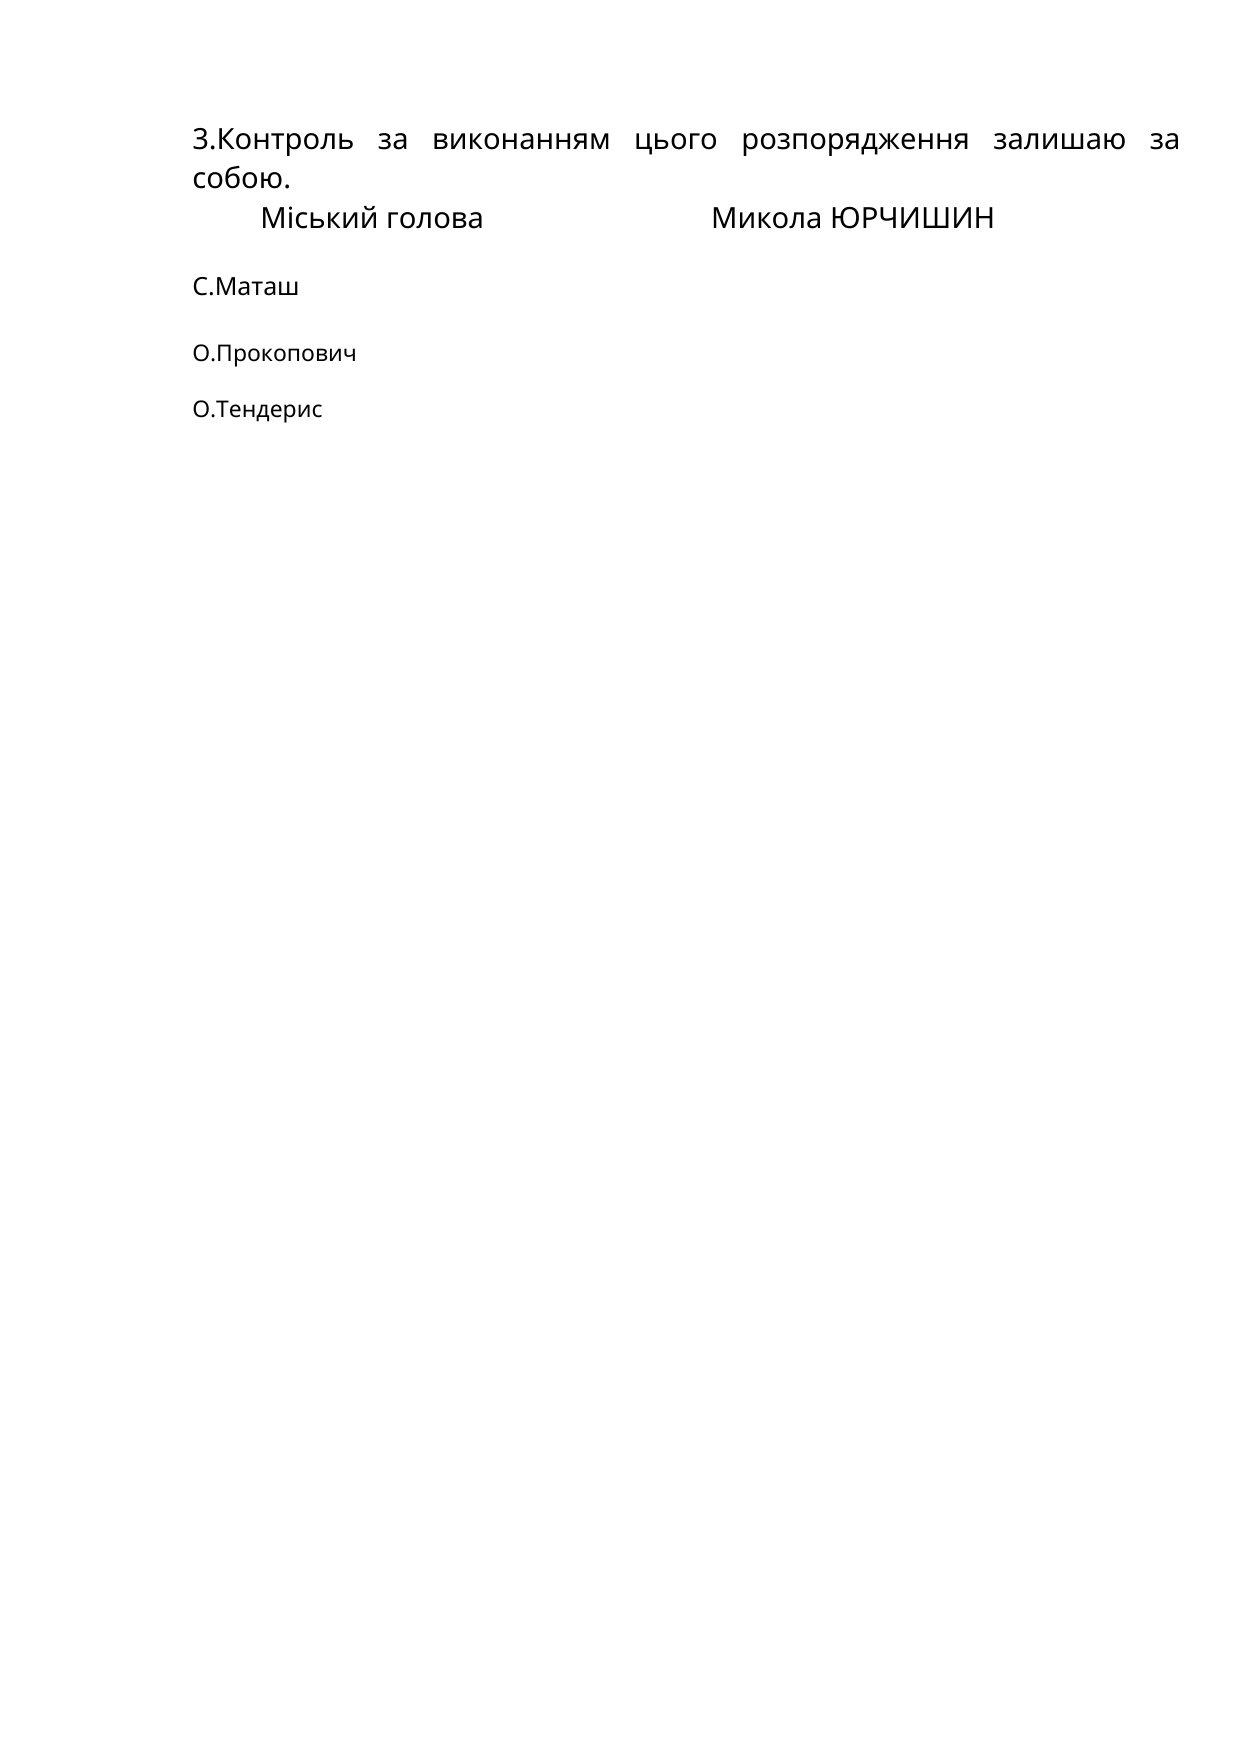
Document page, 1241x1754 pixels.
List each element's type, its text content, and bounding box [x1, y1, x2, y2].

text 3.Контроль за виконанням цього розпорядження залишаю за собою. [192, 118, 1181, 197]
text С.Маташ [192, 268, 1181, 302]
text О.Тендерис [192, 393, 1181, 424]
text О.Прокопович [192, 337, 1181, 368]
text Міський голова Микола ЮРЧИШИН [192, 197, 1181, 237]
